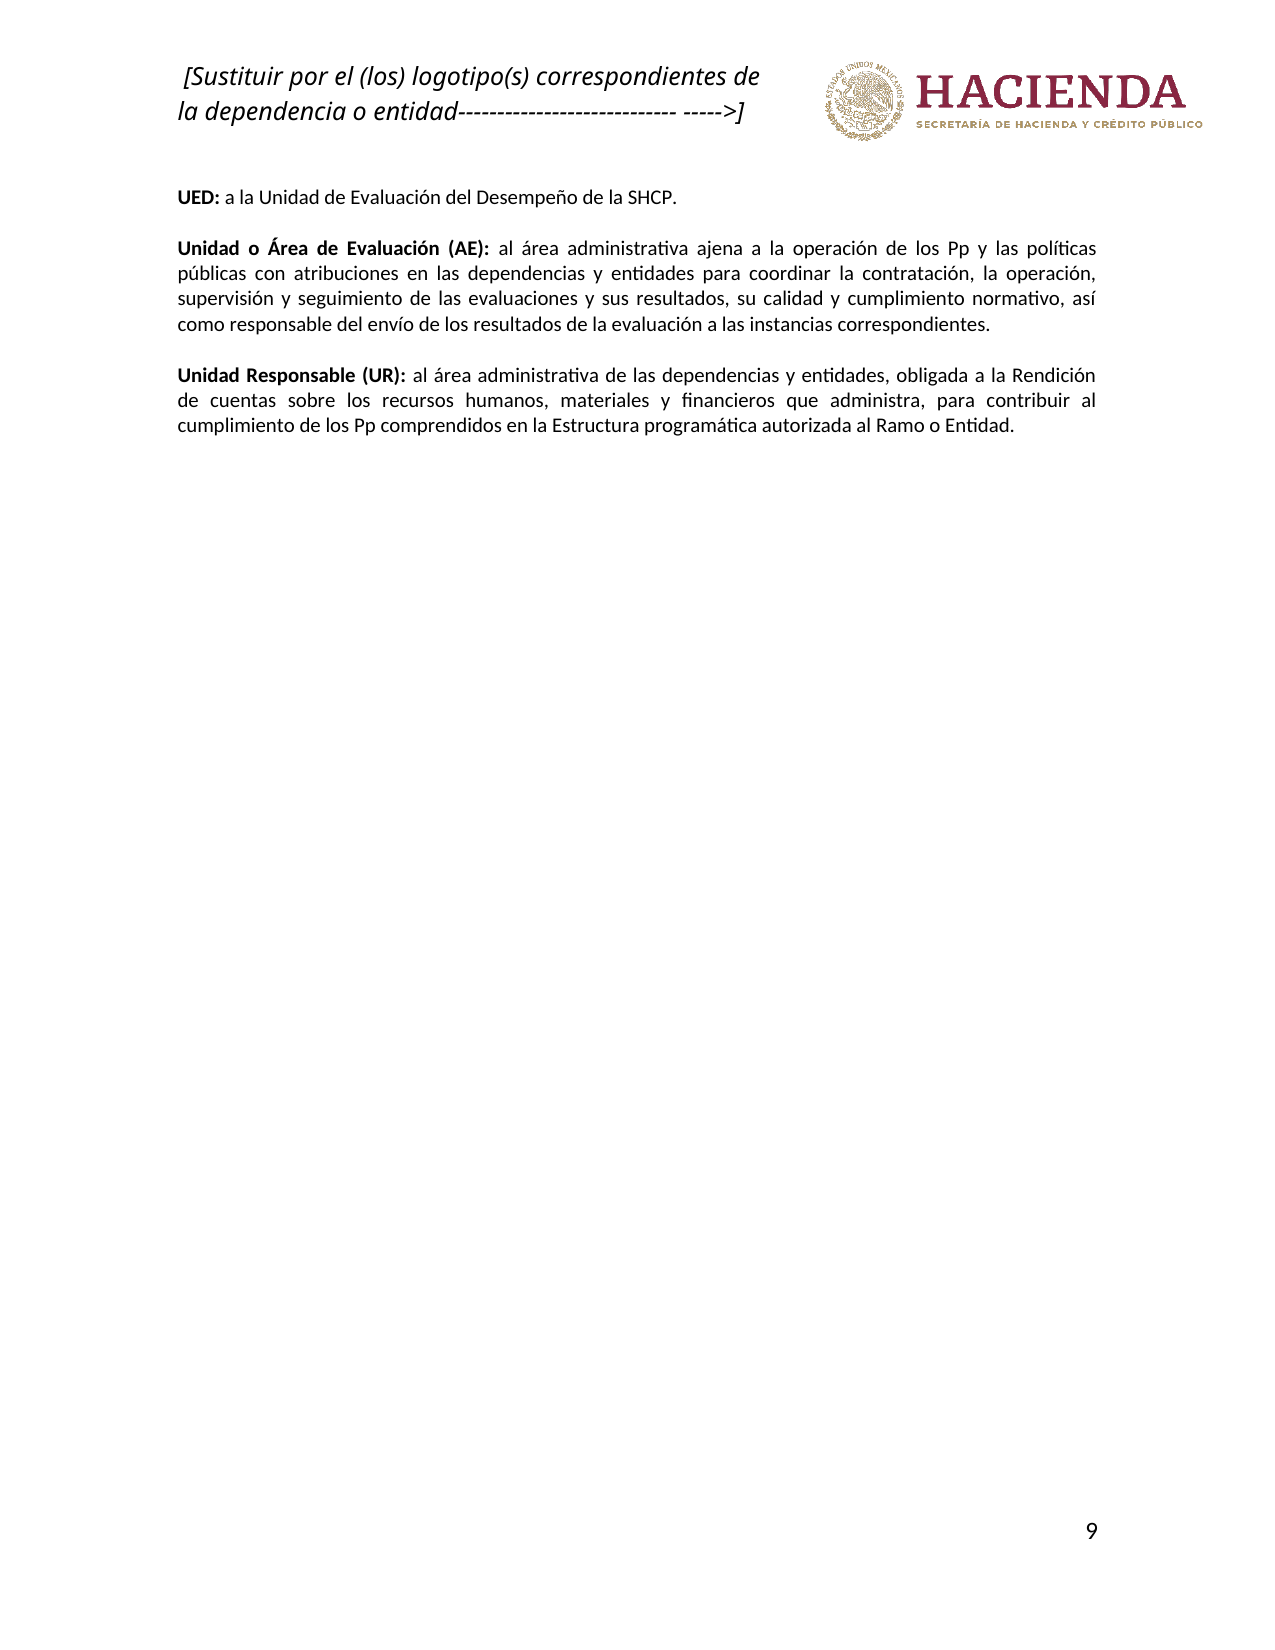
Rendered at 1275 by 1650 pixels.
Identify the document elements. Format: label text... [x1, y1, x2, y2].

picture [824, 60, 1203, 142]
text Unidad Responsable (UR): al área administrativa de las dependencias y entidades, obligada a la Rendición de cuentas sobre los recursos humanos, materiales y financieros que administra, para contribuir al cumplimiento de los Pp comprendidos en la Estructura programática autorizada al Ramo o Entidad. [177, 362, 1098, 438]
text UED: a la Unidad de Evaluación del Desempeño de la SHCP. [177, 184, 1098, 209]
text Unidad o Área de Evaluación (AE): al área administrativa ajena a la operación de los Pp y las políticas públicas con atribuciones en las dependencias y entidades para coordinar la contratación, la operación, supervisión y seguimiento de las evaluaciones y sus resultados, su calidad y cumplimiento normativo, así como responsable del envío de los resultados de la evaluación a las instancias correspondientes. [177, 235, 1098, 336]
